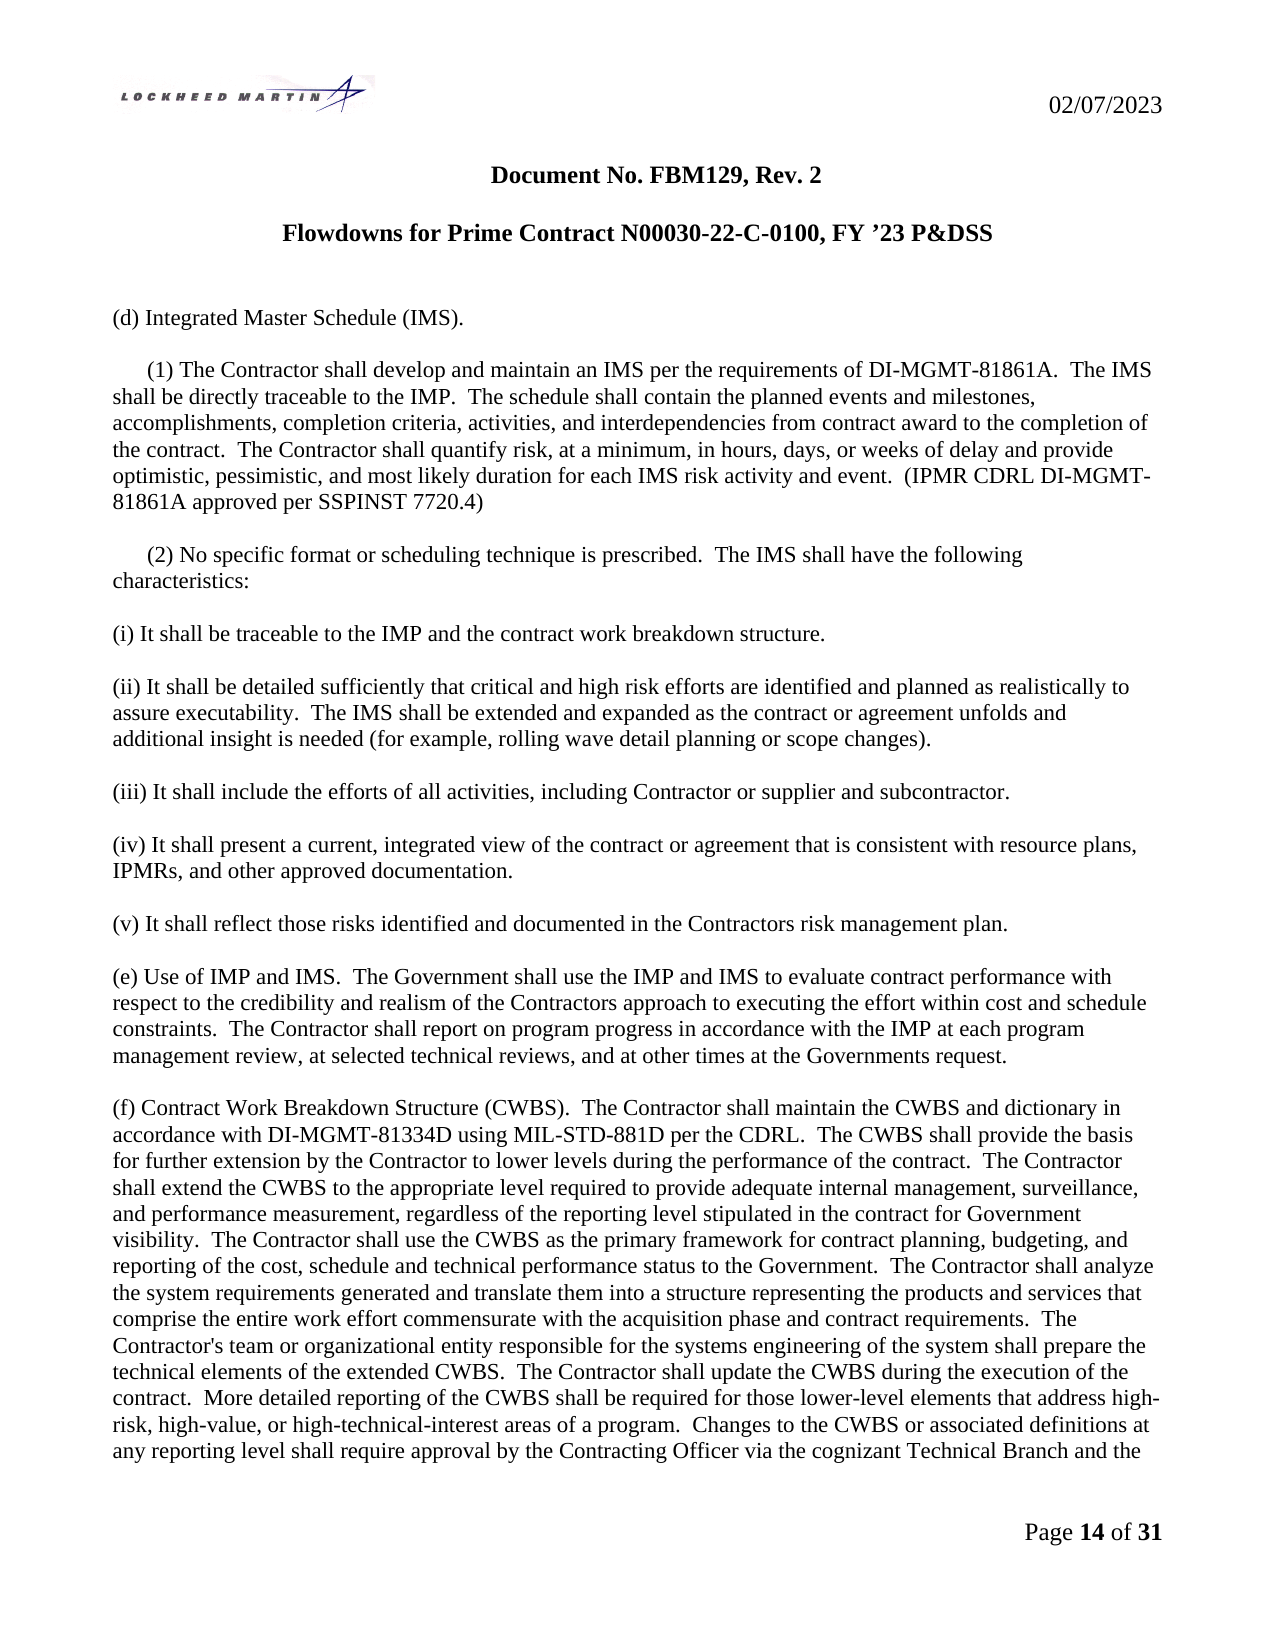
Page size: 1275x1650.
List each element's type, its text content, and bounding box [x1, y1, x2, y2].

text (ii) It shall be detailed sufficiently that critical and high risk efforts are identified and planned as realistically to assure executability. The IMS shall be extended and expanded as the contract or agreement unfolds and additional insight is needed (for example, rolling wave detail planning or scope changes). [112, 673, 1162, 752]
text (2) No specific format or scheduling technique is prescribed. The IMS shall have the following characteristics: [112, 541, 1162, 594]
text (e) Use of IMP and IMS. The Government shall use the IMP and IMS to evaluate contract performance with respect to the credibility and realism of the Contractors approach to executing the effort within cost and schedule constraints. The Contractor shall report on program progress in accordance with the IMP at each program management review, at selected technical reviews, and at other times at the Governments request. [112, 963, 1162, 1068]
text (iv) It shall present a current, integrated view of the contract or agreement that is consistent with resource plans, IPMRs, and other approved documentation. [112, 831, 1162, 884]
text (d) Integrated Master Schedule (IMS). [112, 304, 1162, 330]
picture [112, 75, 376, 114]
text (iii) It shall include the efforts of all activities, including Contractor or supplier and subcontractor. [112, 778, 1162, 804]
text (i) It shall be traceable to the IMP and the contract work breakdown structure. [112, 620, 1162, 646]
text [112, 1094, 1162, 1463]
text (1) The Contractor shall develop and maintain an IMS per the requirements of DI-MGMT-81861A. The IMS shall be directly traceable to the IMP. The schedule shall contain the planned events and milestones, accomplishments, completion criteria, activities, and interdependencies from contract award to the completion of the contract. The Contractor shall quantify risk, at a minimum, in hours, days, or weeks of delay and provide optimistic, pessimistic, and most likely duration for each IMS risk activity and event. (IPMR CDRL DI-MGMT-81861A approved per SSPINST 7720.4) [112, 357, 1162, 515]
text (v) It shall reflect those risks identified and documented in the Contractors risk management plan. [112, 910, 1162, 936]
